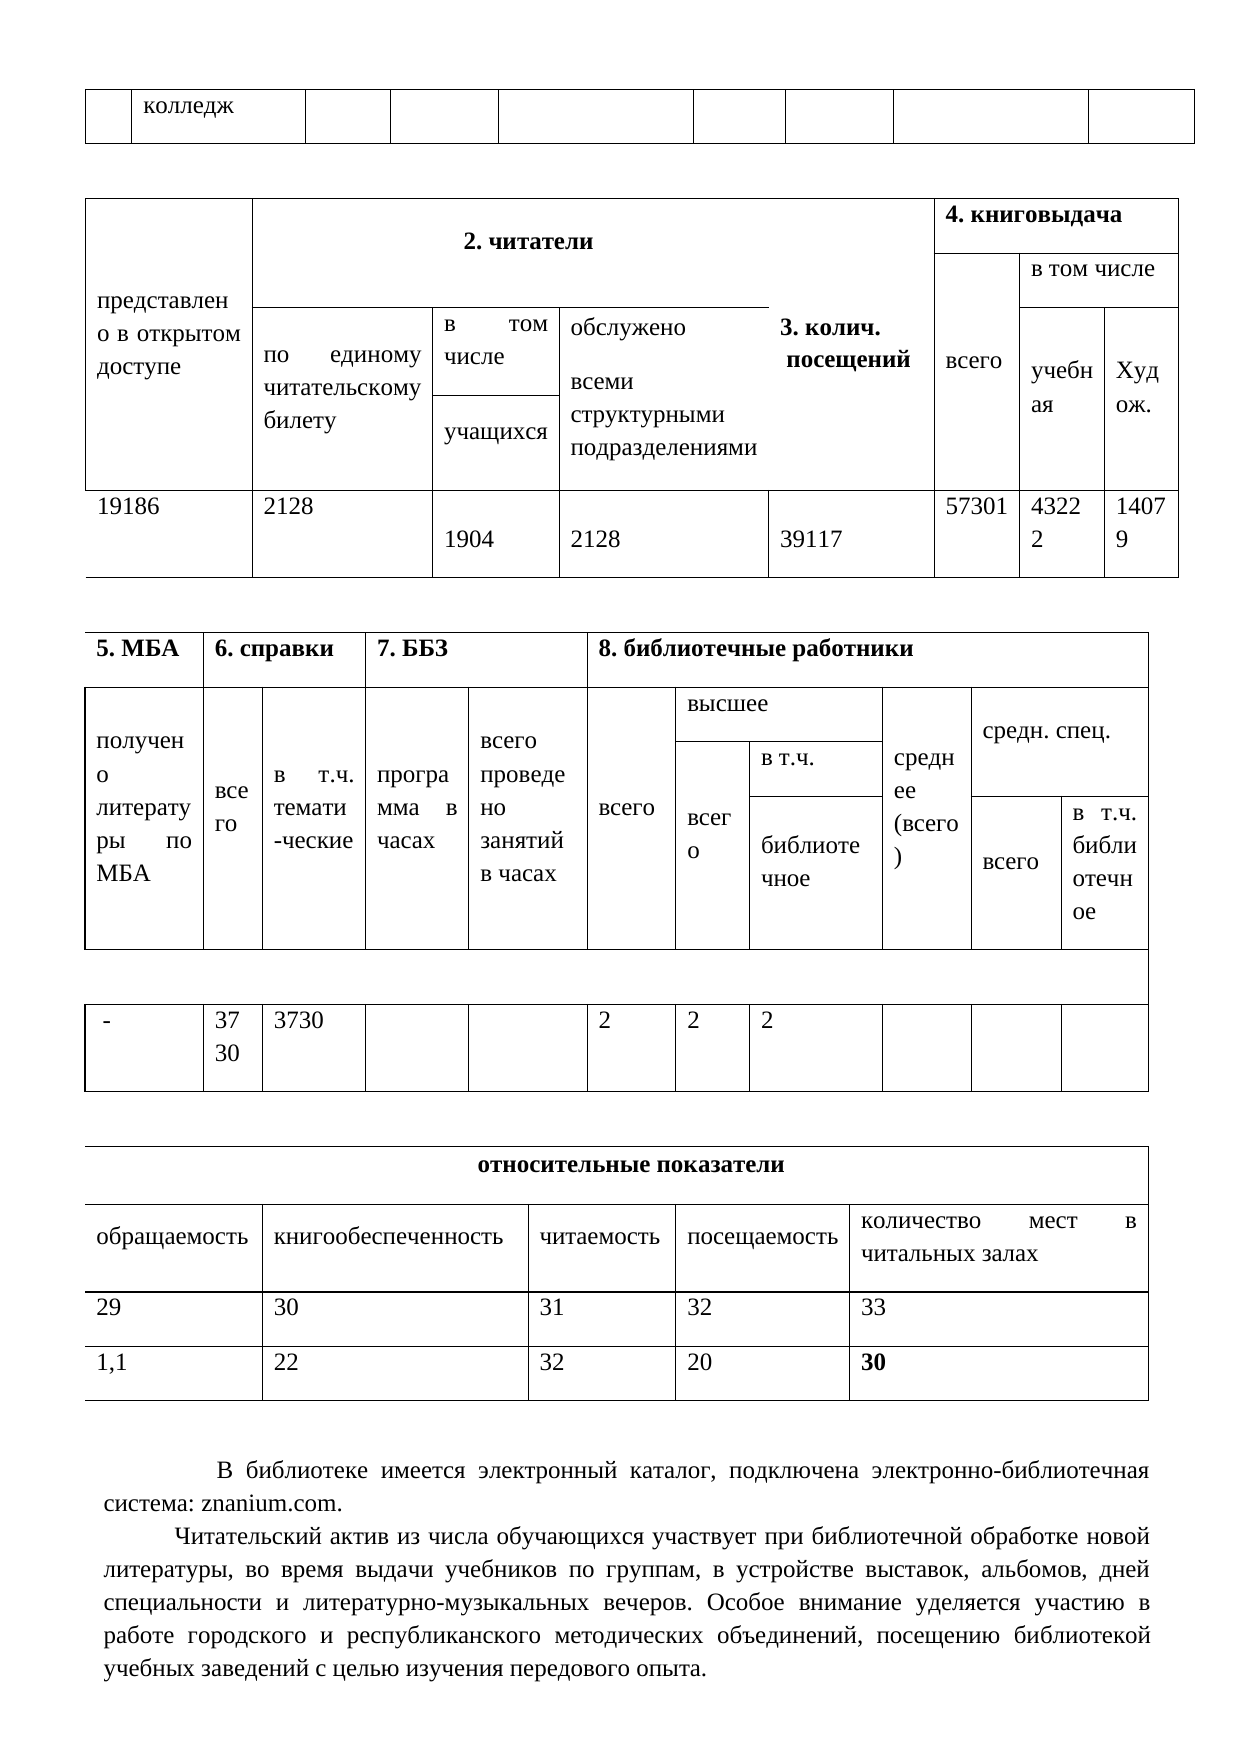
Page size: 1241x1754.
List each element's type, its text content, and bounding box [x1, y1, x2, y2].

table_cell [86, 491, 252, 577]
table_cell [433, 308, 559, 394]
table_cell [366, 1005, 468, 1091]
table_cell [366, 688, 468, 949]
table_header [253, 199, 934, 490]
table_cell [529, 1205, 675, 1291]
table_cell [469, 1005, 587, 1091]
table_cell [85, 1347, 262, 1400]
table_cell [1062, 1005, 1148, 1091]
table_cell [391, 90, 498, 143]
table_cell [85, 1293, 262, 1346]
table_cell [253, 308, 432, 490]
text В библиотеке имеется электронный каталог, подключена электронно-библиотечная система: znanium.com. [103, 1455, 1152, 1517]
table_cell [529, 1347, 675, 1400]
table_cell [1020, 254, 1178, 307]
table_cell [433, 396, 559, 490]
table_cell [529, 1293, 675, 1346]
text Читательский актив из числа обучающихся участвует при библиотечной обработке новой литературы, во время выдачи учебников по группам, в устройстве выставок, альбомов, дней специальности и литературно-музыкальных вечеров. Особое внимание уделяется участию в работе городского и республиканского методических объединений, посещению библиотекой учебных заведений с целью изучения передового опыта. [103, 1521, 1152, 1682]
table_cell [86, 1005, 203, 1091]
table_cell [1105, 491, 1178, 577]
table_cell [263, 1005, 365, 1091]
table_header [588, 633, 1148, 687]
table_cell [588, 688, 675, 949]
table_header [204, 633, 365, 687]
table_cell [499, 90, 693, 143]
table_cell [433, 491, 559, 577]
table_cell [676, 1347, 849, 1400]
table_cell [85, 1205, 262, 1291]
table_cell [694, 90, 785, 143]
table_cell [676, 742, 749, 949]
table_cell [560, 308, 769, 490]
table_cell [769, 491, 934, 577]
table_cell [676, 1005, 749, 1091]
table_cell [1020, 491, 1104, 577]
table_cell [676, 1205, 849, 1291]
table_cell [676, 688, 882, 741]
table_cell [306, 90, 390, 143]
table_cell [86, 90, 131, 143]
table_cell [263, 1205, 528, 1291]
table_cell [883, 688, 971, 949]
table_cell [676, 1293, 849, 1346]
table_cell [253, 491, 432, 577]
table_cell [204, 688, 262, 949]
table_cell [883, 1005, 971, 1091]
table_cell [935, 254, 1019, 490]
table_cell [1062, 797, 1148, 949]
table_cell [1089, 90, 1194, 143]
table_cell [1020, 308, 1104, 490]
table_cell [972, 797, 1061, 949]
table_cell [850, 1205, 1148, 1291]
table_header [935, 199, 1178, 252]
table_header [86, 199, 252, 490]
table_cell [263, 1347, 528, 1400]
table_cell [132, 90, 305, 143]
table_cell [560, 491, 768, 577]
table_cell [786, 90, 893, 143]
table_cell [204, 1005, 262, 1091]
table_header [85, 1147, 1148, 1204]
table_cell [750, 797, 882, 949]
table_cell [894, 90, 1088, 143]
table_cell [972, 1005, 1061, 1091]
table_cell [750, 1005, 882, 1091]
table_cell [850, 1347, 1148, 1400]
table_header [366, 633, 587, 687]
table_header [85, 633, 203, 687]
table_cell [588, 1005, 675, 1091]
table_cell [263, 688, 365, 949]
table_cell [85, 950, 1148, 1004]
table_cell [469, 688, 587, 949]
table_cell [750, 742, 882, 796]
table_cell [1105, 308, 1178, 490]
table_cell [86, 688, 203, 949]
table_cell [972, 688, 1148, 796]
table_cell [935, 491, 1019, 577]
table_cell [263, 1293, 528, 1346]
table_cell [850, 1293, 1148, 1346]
